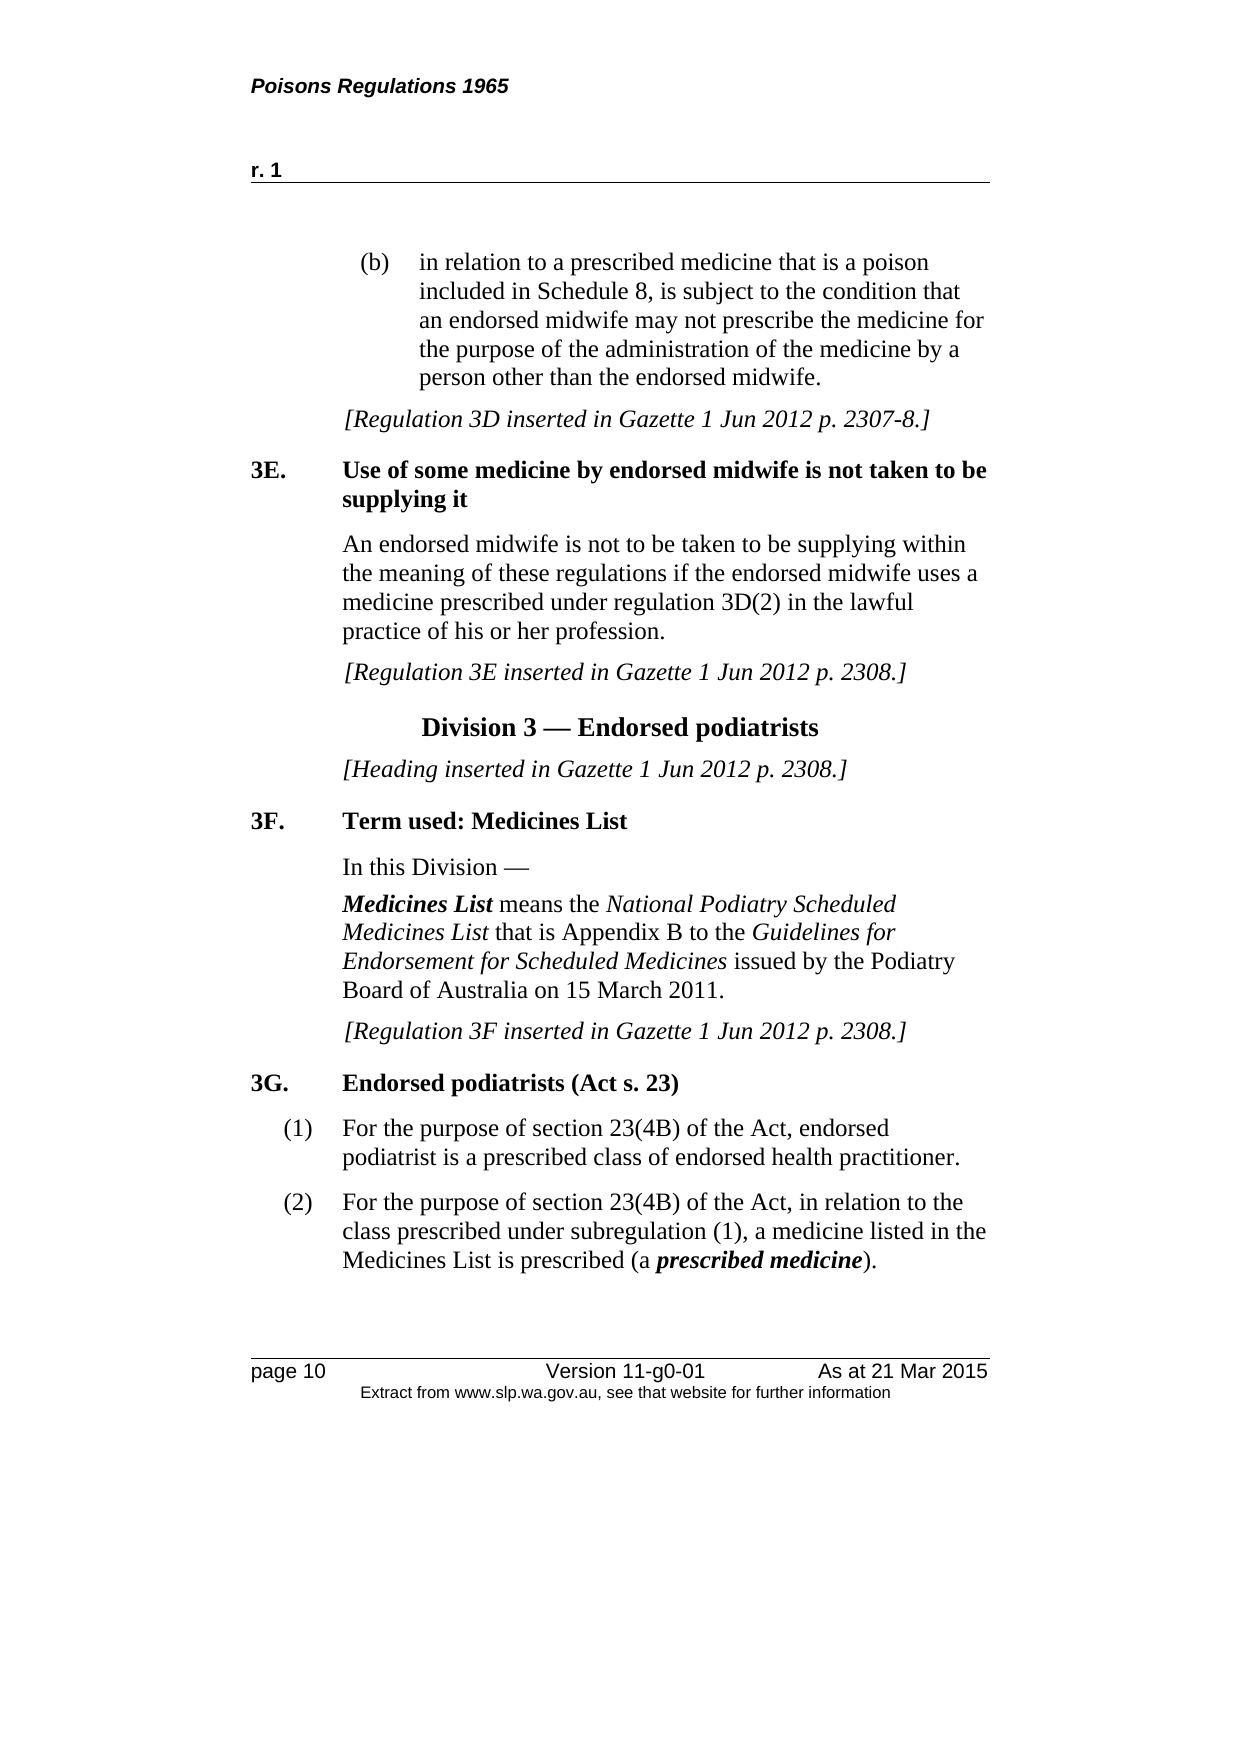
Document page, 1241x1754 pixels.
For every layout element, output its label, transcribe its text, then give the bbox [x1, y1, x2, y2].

text Medicines List means the National Podiatry Scheduled Medicines List that is Appendix B to the Guidelines for Endorsement for Scheduled Medicines issued by the Podiatry Board of Australia on 15 March 2011. [251, 889, 990, 1004]
text (2) For the purpose of section 23(4B) of the Act, in relation to the class prescribed under subregulation (1), a medicine listed in the Medicines List is prescribed (a prescribed medicine). [251, 1187, 990, 1274]
text [Regulation 3F inserted in Gazette 1 Jun 2012 p. 2308.] [251, 1016, 990, 1045]
text (1) For the purpose of section 23(4B) of the Act, endorsed podiatrist is a prescribed class of endorsed health practitioner. [251, 1113, 990, 1171]
subtitle 3F. Term used: Medicines List [251, 806, 990, 835]
text [Regulation 3D inserted in Gazette 1 Jun 2012 p. 2307-8.] [251, 404, 990, 432]
subtitle 3E. Use of some medicine by endorsed midwife is not taken to be supplying it [251, 455, 990, 513]
text An endorsed midwife is not to be taken to be supplying within the meaning of these regulations if the endorsed midwife uses a medicine prescribed under regulation 3D(2) in the lawful practice of his or her profession. [251, 529, 990, 644]
text (b) in relation to a prescribed medicine that is a poison included in Schedule 8, is subject to the condition that an endorsed midwife may not prescribe the medicine for the purpose of the administration of the medicine by a person other than the endorsed midwife. [251, 247, 990, 391]
text In this Division — [251, 852, 990, 880]
subtitle 3G. Endorsed podiatrists (Act s. 23) [251, 1068, 990, 1097]
text [Regulation 3E inserted in Gazette 1 Jun 2012 p. 2308.] [251, 657, 990, 686]
subtitle Division 3 — Endorsed podiatrists [251, 711, 990, 742]
subtitle [Heading inserted in Gazette 1 Jun 2012 p. 2308.] [251, 754, 990, 783]
